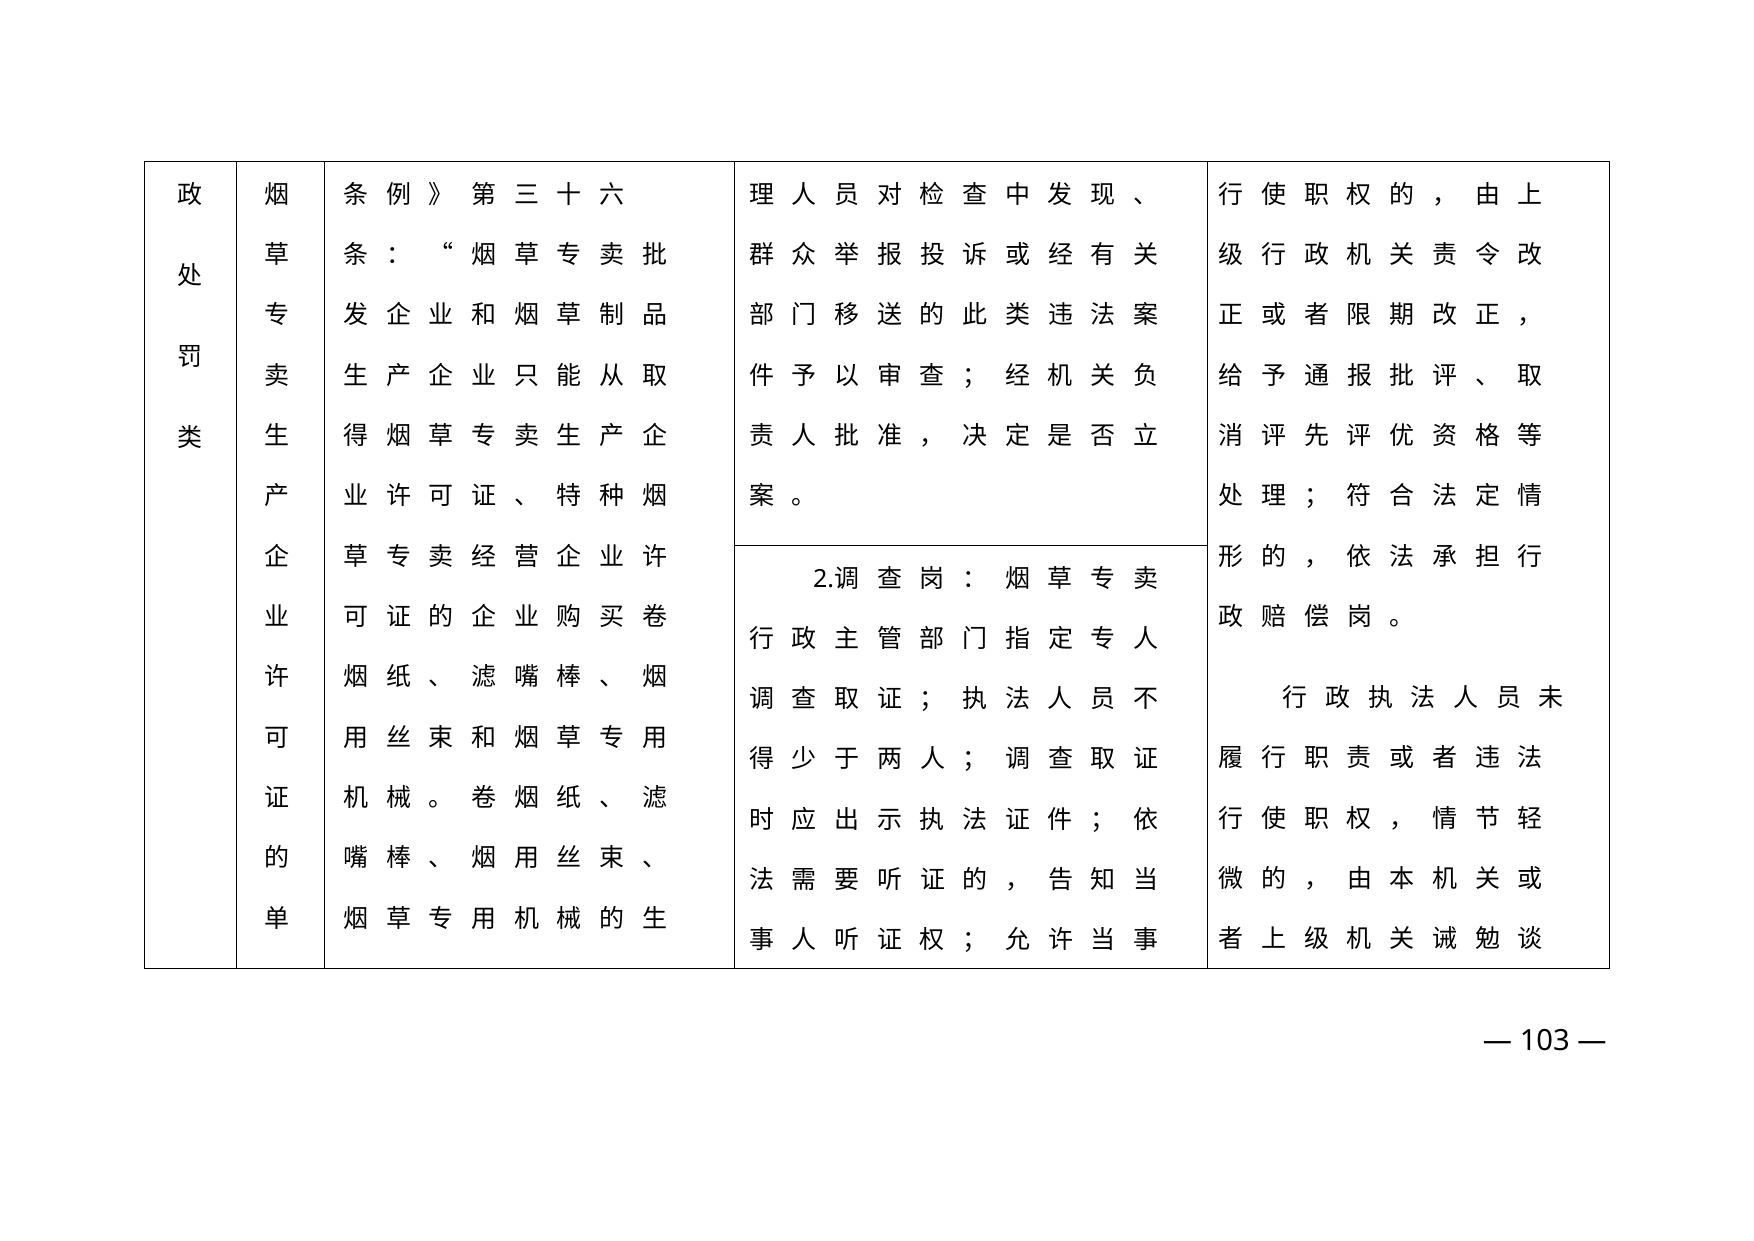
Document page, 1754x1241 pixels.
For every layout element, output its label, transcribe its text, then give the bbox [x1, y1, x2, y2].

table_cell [325, 162, 734, 968]
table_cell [237, 162, 324, 968]
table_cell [735, 162, 1207, 545]
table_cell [1208, 162, 1609, 968]
table_cell 行 政 处 罚 类 [145, 162, 236, 968]
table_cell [735, 546, 1207, 968]
